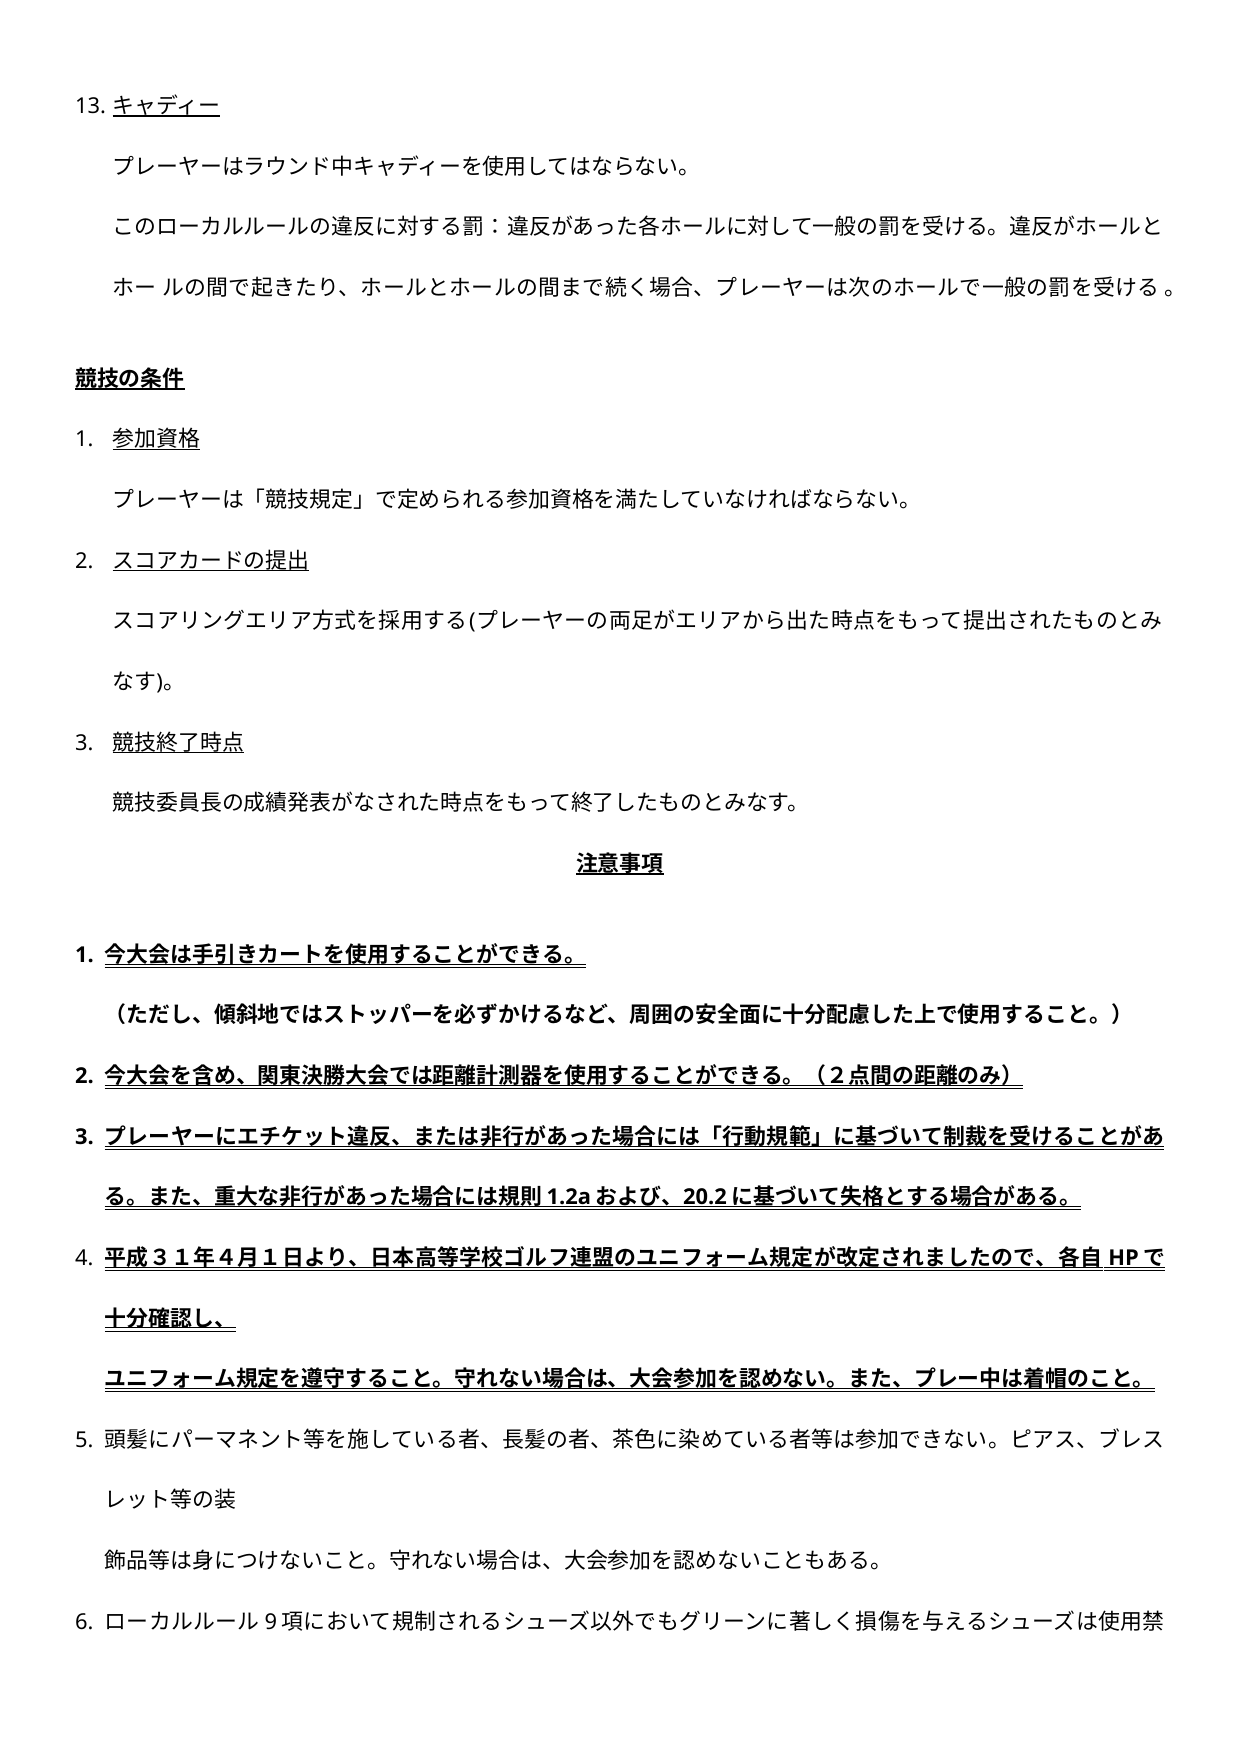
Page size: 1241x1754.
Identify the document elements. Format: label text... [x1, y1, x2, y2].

list キャディー プレーヤーはラウンド中キャディーを使用してはならない。 このローカルルールの違反に対する罰：違反があった各ホールに対して一般の罰を受ける。違反がホールとホー ルの間で起きたり、ホールとホールの間まで続く場合、プレーヤーは次のホールで一般の罰を受ける。 [75, 74, 1164, 346]
list スコアカードの提出 スコアリングエリア方式を採用する(プレーヤーの両足がエリアから出た時点をもって提出されたものとみなす)。 [75, 528, 1165, 710]
text 注意事項 [75, 831, 1164, 892]
list （ただし、傾斜地ではストッパーを必ずかけるなど、周囲の安全面に十分配慮した上で使用すること。） [104, 983, 1165, 1044]
list 今大会は手引きカートを使用することができる。 [75, 922, 1165, 983]
list ユニフォーム規定を遵守すること。守れない場合は、大会参加を認めない。また、プレー中は着帽のこと。 [104, 1347, 1165, 1407]
text 競技委員長の成績発表がなされた時点をもって終了したものとみなす。 [112, 771, 1165, 831]
list 参加資格 プレーヤーは「競技規定」で定められる参加資格を満たしていなければならない。 [75, 407, 1165, 528]
text 競技の条件 [75, 346, 1164, 407]
list 平成３１年４月１日より、日本高等学校ゴルフ連盟のユニフォーム規定が改定されましたので、各自HPで十分確認し、 [75, 1226, 1165, 1347]
list 飾品等は身につけないこと。守れない場合は、大会参加を認めないこともある。 [104, 1529, 1165, 1589]
list 競技終了時点 [75, 710, 1165, 771]
list プレーヤーにエチケット違反、または非行があった場合には「行動規範」に基づいて制裁を受けることがある。また、重大な非行があった場合には規則1.2aおよび、20.2に基づいて失格とする場合がある。 [75, 1104, 1165, 1226]
list 頭髪にパーマネント等を施している者、長髪の者、茶色に染めている者等は参加できない。ピアス、ブレスレット等の装 [75, 1407, 1165, 1529]
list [75, 1589, 1165, 1650]
list 今大会を含め、関東決勝大会では距離計測器を使用することができる。（２点間の距離のみ） [75, 1044, 1165, 1104]
